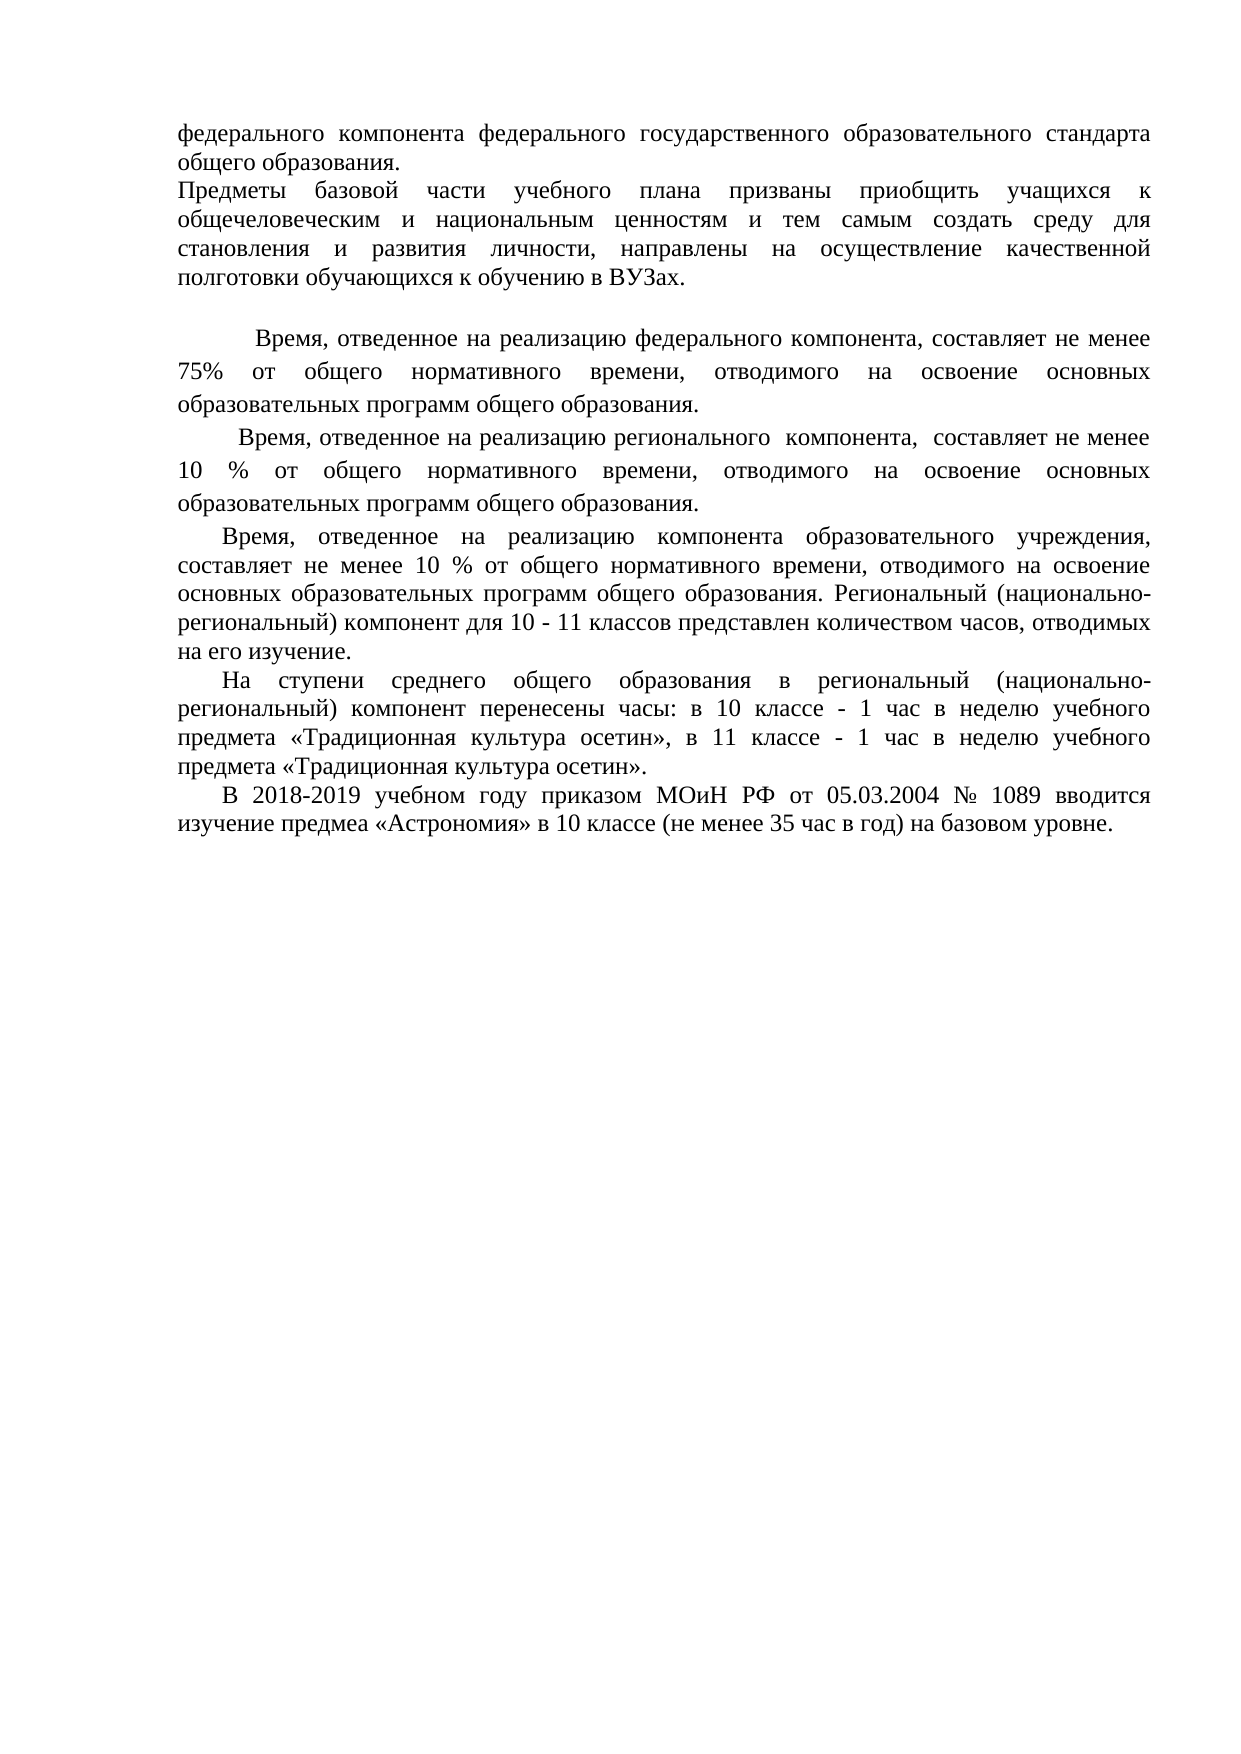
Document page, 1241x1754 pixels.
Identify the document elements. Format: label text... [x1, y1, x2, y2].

text Время, отведенное на реализацию регионального компонента, составляет не менее 10 % от общего нормативного времени, отводимого на освоение основных образовательных программ общего образования. [177, 422, 1152, 517]
text Предметы базовой части учебного плана призваны приобщить учащихся к общечеловеческим и национальным ценностям и тем самым создать среду для становления и развития личности, направлены на осуществление качественной полготовки обучающихся к обучению в ВУЗах. [177, 176, 1152, 291]
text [177, 118, 1152, 176]
text Время, отведенное на реализацию федерального компонента, составляет не менее 75% от общего нормативного времени, отводимого на освоение основных образовательных программ общего образования. [177, 323, 1152, 418]
text В 2018-2019 учебном году приказом МОиН РФ от 05.03.2004 № 1089 вводится изучение предмеа «Астрономия» в 10 классе (не менее 35 час в год) на базовом уровне. [177, 780, 1152, 837]
text На ступени среднего общего образования в региональный (национально-региональный) компонент перенесены часы: в 10 классе - 1 час в неделю учебного предмета «Традиционная культура осетин», в 11 классе - 1 час в неделю учебного предмета «Традиционная культура осетин». [177, 665, 1152, 780]
text Время, отведенное на реализацию компонента образовательного учреждения, составляет не менее 10 % от общего нормативного времени, отводимого на освоение основных образовательных программ общего образования. Региональный (национально-региональный) компонент для 10 - 11 классов представлен количеством часов, отводимых на его изучение. [177, 521, 1152, 665]
